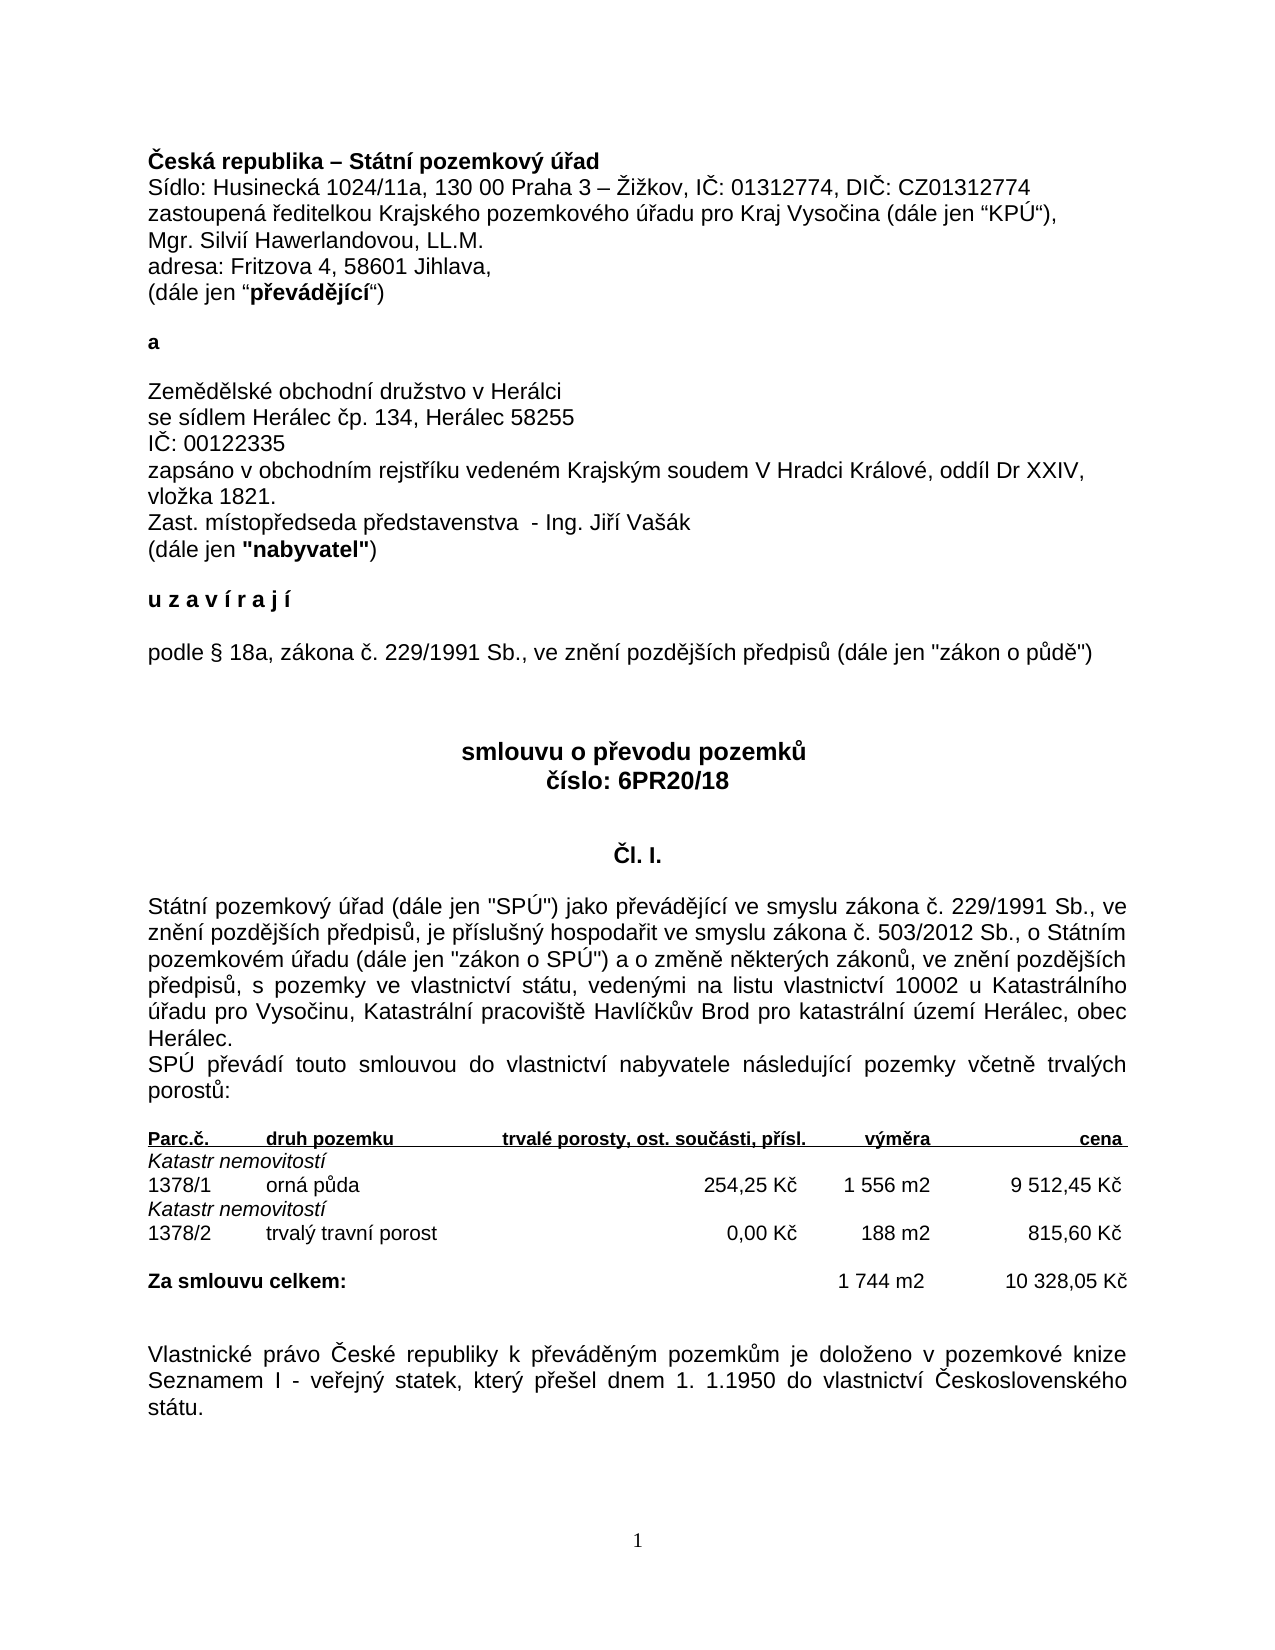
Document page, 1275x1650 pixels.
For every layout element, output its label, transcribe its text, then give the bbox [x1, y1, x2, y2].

text zapsáno v obchodním rejstříku vedeném Krajským soudem V Hradci Králové, oddíl Dr XXIV, vložka 1821. [148, 457, 1127, 509]
text zastoupená ředitelkou Krajského pozemkového úřadu pro Kraj Vysočina (dále jen “KPÚ“), [148, 200, 1127, 227]
text SPÚ převádí touto smlouvou do vlastnictví nabyvatele následující pozemky včetně trvalých porostů: [148, 1051, 1127, 1104]
text IČ: 00122335 [148, 430, 1127, 457]
text smlouvu o převodu pozemků číslo: 6PR20/18 [148, 737, 1127, 794]
text se sídlem Herálec čp. 134, Herálec 58255 [148, 404, 1127, 430]
text Katastr nemovitostí [148, 1197, 1127, 1221]
text Česká republika – Státní pozemkový úřad [148, 148, 1127, 174]
text Mgr. Silvií Hawerlandovou, LL.M. [148, 227, 1127, 253]
text Sídlo: Husinecká 1024/11a, 130 00 Praha 3 – Žižkov, IČ: 01312774, DIČ: CZ01312774 [148, 174, 1127, 200]
text Státní pozemkový úřad (dále jen "SPÚ") jako převádějící ve smyslu zákona č. 229/1991 Sb., ve znění pozdějších předpisů, je příslušný hospodařit ve smyslu zákona č. 503/2012 Sb., o Státním pozemkovém úřadu (dále jen "zákon o SPÚ") a o změně některých zákonů, ve znění pozdějších předpisů, s pozemky ve vlastnictví státu, vedenými na listu vlastnictví 10002 u Katastrálního úřadu pro Vysočinu, Katastrální pracoviště Havlíčkův Brod pro katastrální území Herálec, obec Herálec. [148, 893, 1127, 1051]
text a [148, 330, 1127, 354]
text (dále jen “převádějící“) [148, 279, 1127, 306]
text Zast. místopředseda představenstva - Ing. Jiří Vašák [148, 509, 1127, 536]
text Parc.č. druh pozemku trvalé porosty, ost. součásti, přísl. výměra cena [148, 1128, 1127, 1146]
text 1378/2 trvalý travní porost 0,00 Kč 188 m2 815,60 Kč [148, 1221, 1127, 1245]
text adresa: Fritzova 4, 58601 Jihlava, [148, 253, 1127, 279]
text Čl. I. [148, 842, 1127, 869]
text u z a v í r a j í [148, 586, 1127, 612]
text podle § 18a, zákona č. 229/1991 Sb., ve znění pozdějších předpisů (dále jen "zákon o půdě") [148, 639, 1127, 665]
text 1378/1 orná půda 254,25 Kč 1 556 m2 9 512,45 Kč [148, 1173, 1127, 1197]
text (dále jen "nabyvatel") [148, 536, 1127, 562]
text Zemědělské obchodní družstvo v Herálci [148, 378, 1127, 404]
text Katastr nemovitostí [148, 1149, 1127, 1173]
text Vlastnické právo České republiky k převáděným pozemkům je doloženo v pozemkové knize Seznamem I - veřejný statek, který přešel dnem 1. 1.1950 do vlastnictví Československého státu. [148, 1341, 1127, 1420]
text Za smlouvu celkem: 1 744 m2 10 328,05 Kč [148, 1269, 1127, 1293]
